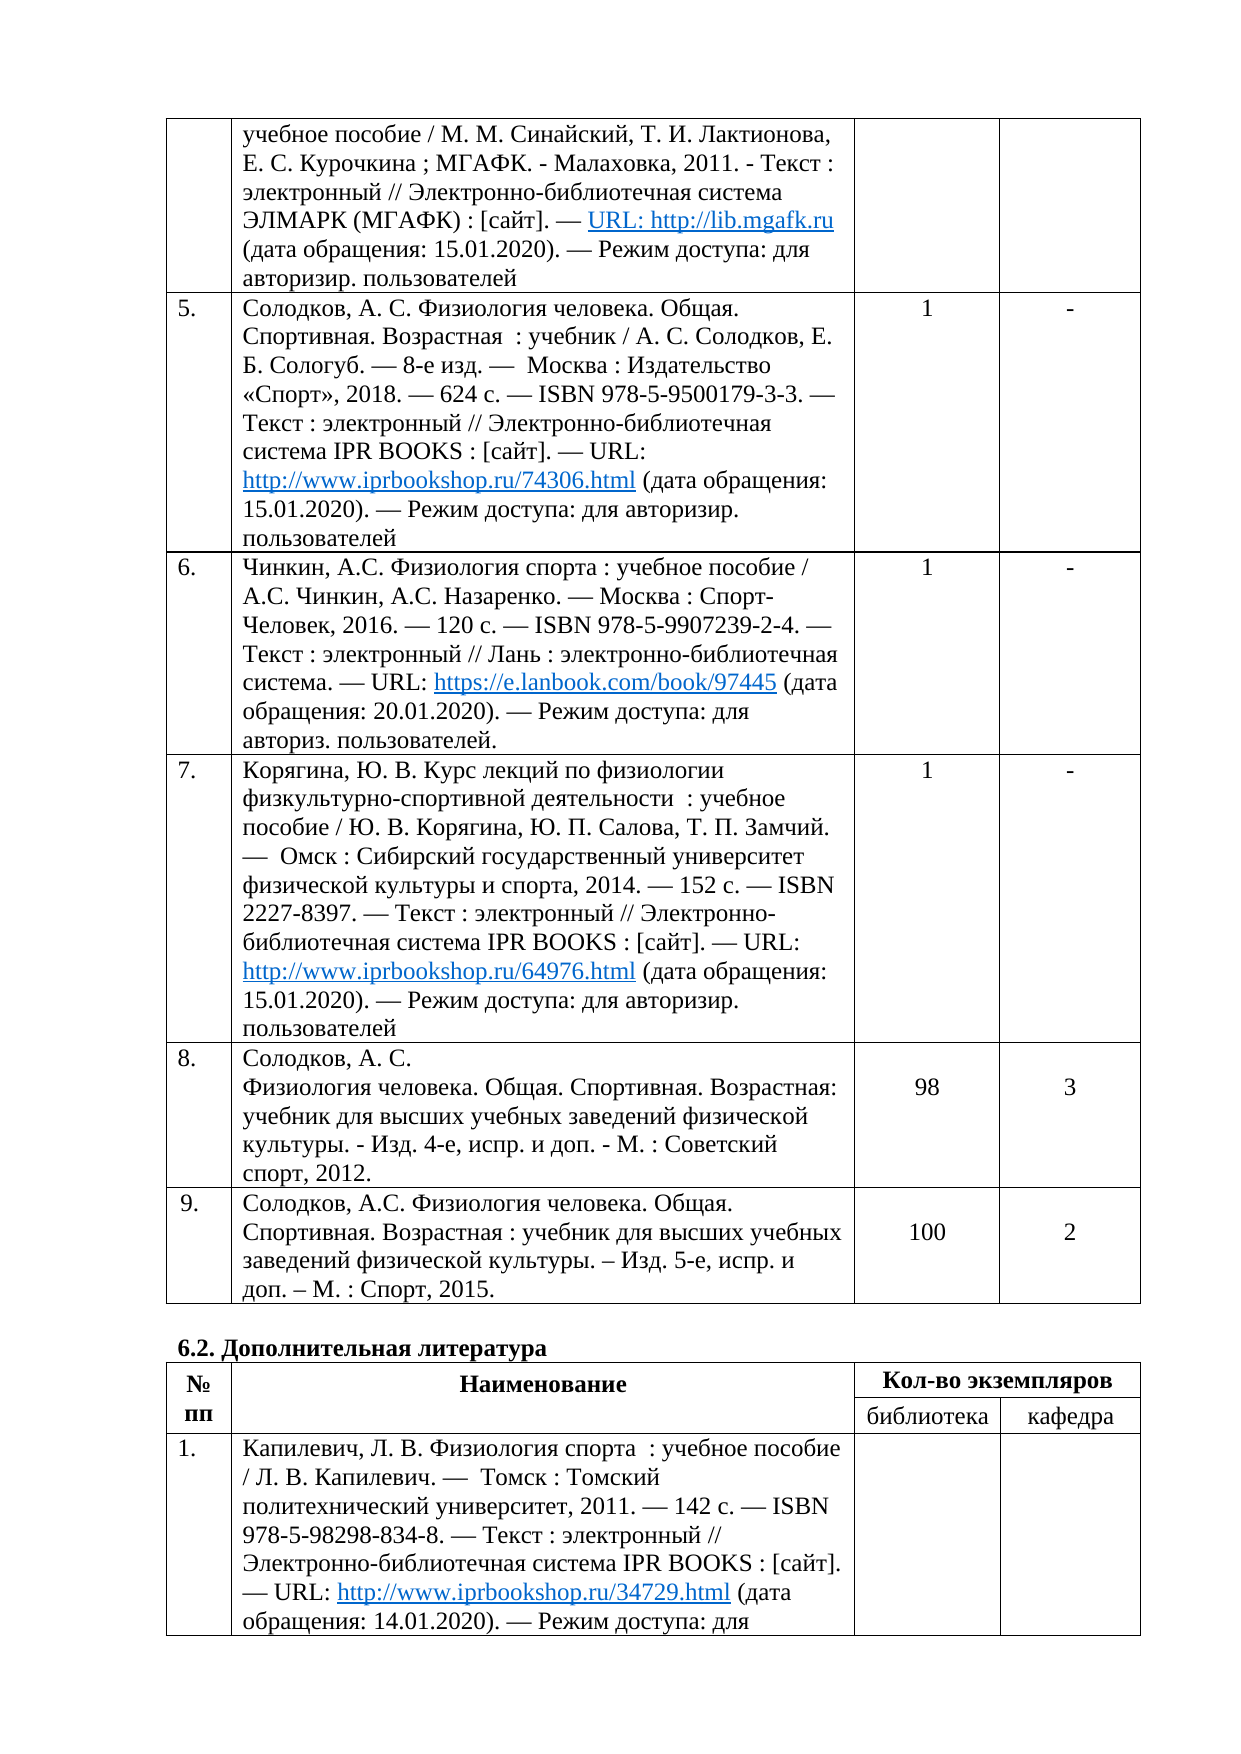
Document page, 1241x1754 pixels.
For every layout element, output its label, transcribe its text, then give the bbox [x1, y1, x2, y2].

table_header № пп [167, 1363, 231, 1432]
table_cell Солодков, А. С. Физиология человека. Общая. Спортивная. Возрастная: учебник для высших учебных заведений физической культуры. - Изд. 4-е, испр. и доп. - М. : Советский спорт, 2012. [232, 1043, 854, 1187]
table_cell 7. [167, 755, 231, 1042]
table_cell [232, 119, 854, 292]
table_cell - [1000, 755, 1140, 1042]
table_cell 3 [1000, 1043, 1140, 1187]
table_cell библиотека [855, 1398, 1000, 1432]
table_cell Солодков, А.С. Физиология человека. Общая. Спортивная. Возрастная : учебник для высших учебных заведений физической культуры. – Изд. 5-е, испр. и доп. – М. : Спорт, 2015. [232, 1188, 854, 1303]
table_cell [855, 1434, 1000, 1635]
table_cell 5. [167, 293, 231, 551]
table_cell 2 [1000, 1188, 1140, 1303]
table_cell Чинкин, А.С. Физиология спорта : учебное пособие / А.С. Чинкин, А.С. Назаренко. — Москва : Спорт-Человек, 2016. — 120 с. — ISBN 978-5-9907239-2-4. — Текст : электронный // Лань : электронно-библиотечная система. — URL: https://e.lanbook.com/book/97445 (дата обращения: 20.01.2020). — Режим доступа: для авториз. пользователей. [232, 553, 854, 754]
text 6.2. Дополнительная литература [177, 1333, 1152, 1362]
table_cell кафедра [1001, 1398, 1140, 1432]
table_cell 9. [167, 1188, 231, 1303]
table_cell Корягина, Ю. В. Курс лекций по физиологии физкультурно-спортивной деятельности : учебное пособие / Ю. В. Корягина, Ю. П. Салова, Т. П. Замчий. — Омск : Сибирский государственный университет физической культуры и спорта, 2014. — 152 c. — ISBN 2227-8397. — Текст : электронный // Электронно-библиотечная система IPR BOOKS : [сайт]. — URL: http://www.iprbookshop.ru/64976.html (дата обращения: 15.01.2020). — Режим доступа: для авторизир. пользователей [232, 755, 854, 1042]
table_cell 1 [855, 119, 999, 292]
table_cell 1. [167, 1434, 231, 1635]
table_cell 4. [167, 119, 231, 292]
table_cell 1 [855, 293, 999, 551]
table_cell - [1000, 119, 1140, 292]
table_cell 100 [855, 1188, 999, 1303]
table_cell - [1000, 293, 1140, 551]
table_cell 6. [167, 553, 231, 754]
table_header Наименование [232, 1363, 854, 1432]
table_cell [232, 1434, 854, 1635]
table_cell 8. [167, 1043, 231, 1187]
table_cell 1 [855, 755, 999, 1042]
table_cell Солодков, А. С. Физиология человека. Общая. Спортивная. Возрастная : учебник / А. С. Солодков, Е. Б. Сологуб. — 8-е изд. — Москва : Издательство «Спорт», 2018. — 624 c. — ISBN 978-5-9500179-3-3. — Текст : электронный // Электронно-библиотечная система IPR BOOKS : [сайт]. — URL: http://www.iprbookshop.ru/74306.html (дата обращения: 15.01.2020). — Режим доступа: для авторизир. пользователей [232, 293, 854, 551]
table_cell [1001, 1434, 1140, 1635]
table_cell 98 [855, 1043, 999, 1187]
table_cell 1 [855, 553, 999, 754]
table_cell - [1000, 553, 1140, 754]
table_header Кол-во экземпляров [855, 1363, 1140, 1397]
